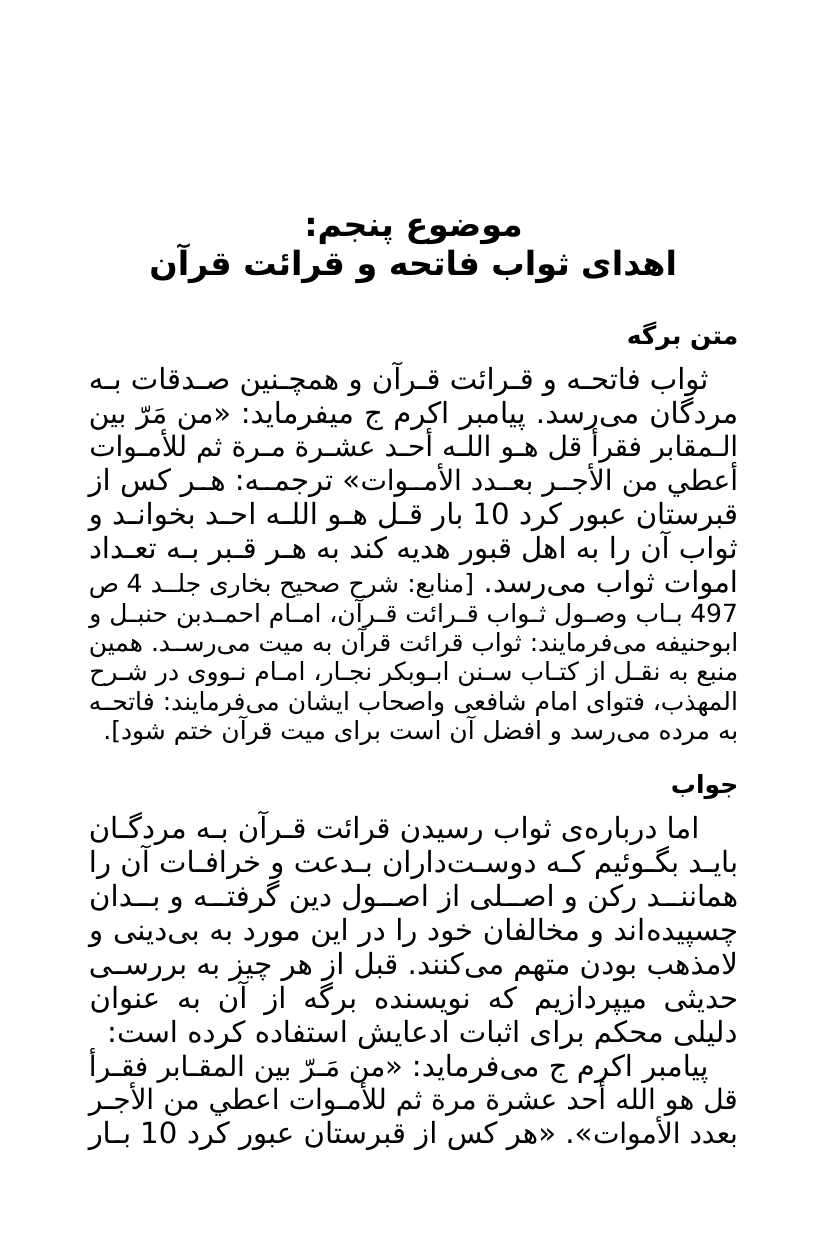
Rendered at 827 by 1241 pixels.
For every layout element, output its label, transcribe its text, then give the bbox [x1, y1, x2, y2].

text متن برگه [89, 321, 738, 350]
text ثواب فاتحه و قرائت قرآن و همچنین صدقات به مردگان می‌‌رسد. پیامبر اکرم ج می‎فرماید: «من مَرّ بین الـمقابر فقرأ قل هو الله أحد عشرة مرة ثم للأموات أعطي من الأجر بعدد الأموات» ترجمه: هر کس از قبرستان عبور کرد 10 بار قل هو الله احد بخواند و ثواب آن را به اهل قبور هدیه کند به هر قبر به تعداد اموات ثواب می‌‌رسد. [منابع: شرح صحیح بخاری جلد 4 ص 497 باب وصول ثواب قرائت قرآن، امام احمدبن حنبل و ابوحنیفه می‌‌فرمایند: ثواب قرائت قرآن به میت می‌رسد. همین منبع به نقل از کتاب سنن ابوبکر نجار، امام نووی در شرح المهذب، فتوای امام شافعی واصحاب ایشان می‌‌فرمایند: فاتحه به مرده می‌‌رسد و افضل آن است برای میت قرآن ختم شود]. [89, 363, 738, 745]
text اما درباره‌‌ی ثواب رسیدن قرائت قرآن به مردگان باید بگوئیم که دوست‌‌داران بدعت و خرافات آن را همانند رکن و اصلی از اصول دین گرفته و بدان چسپیده‌‌اند و مخالفان خود را در این مورد به بی‌‌دینی و لامذهب بودن متهم می‌‌کنند. قبل از هر چیز به بررسی حدیثی می‎پردازیم که نویسنده برگه از آن به عنوان دلیلی محکم برای اثبات ادعایش استفاده کرده است: [89, 812, 738, 1050]
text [89, 1050, 738, 1150]
text موضوع پنجم: اهدای ثواب فاتحه و قرائت قرآن [89, 206, 738, 283]
text جواب [89, 770, 738, 799]
